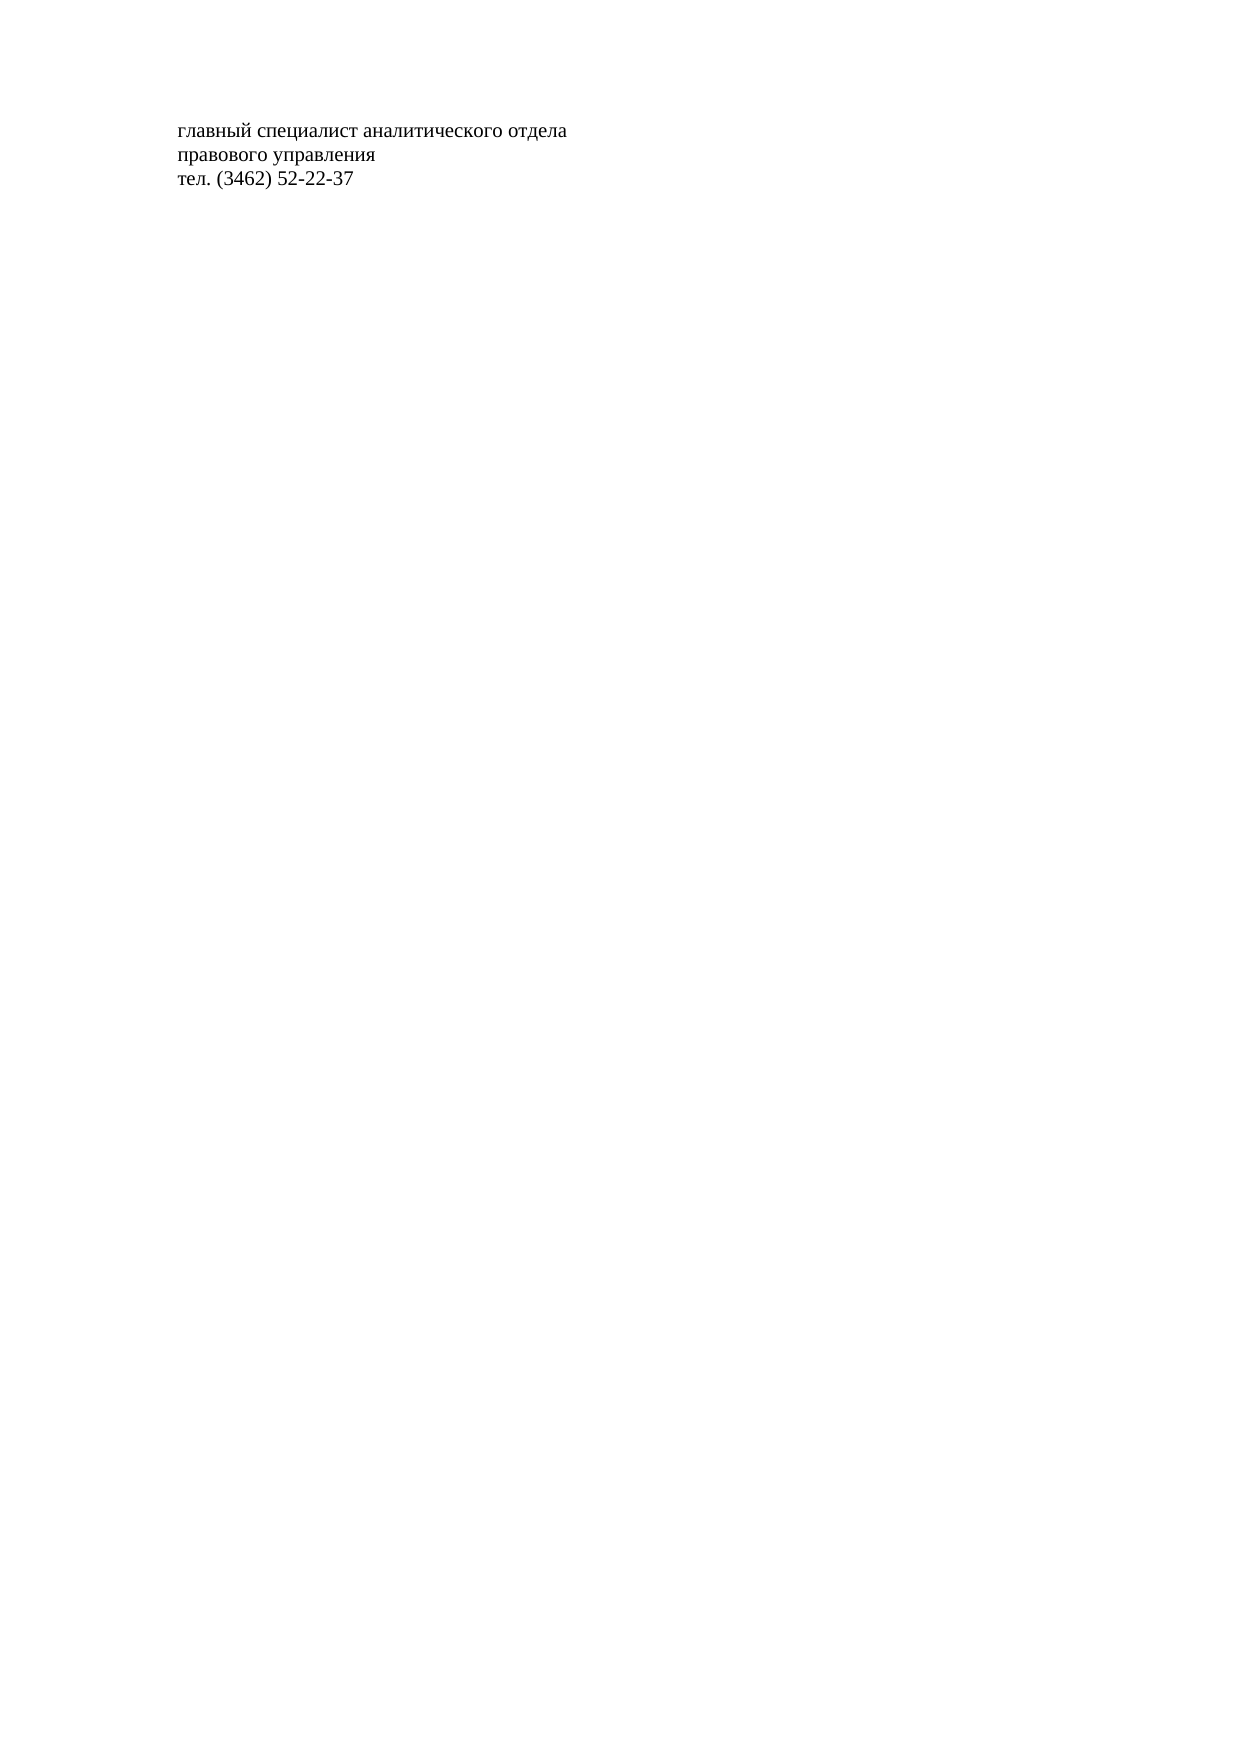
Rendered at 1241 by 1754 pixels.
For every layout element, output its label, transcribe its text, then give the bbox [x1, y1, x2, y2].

text главный специалист аналитического отдела [177, 118, 1181, 142]
text правового управления [177, 142, 1181, 166]
text тел. (3462) 52-22-37 [177, 166, 1181, 190]
